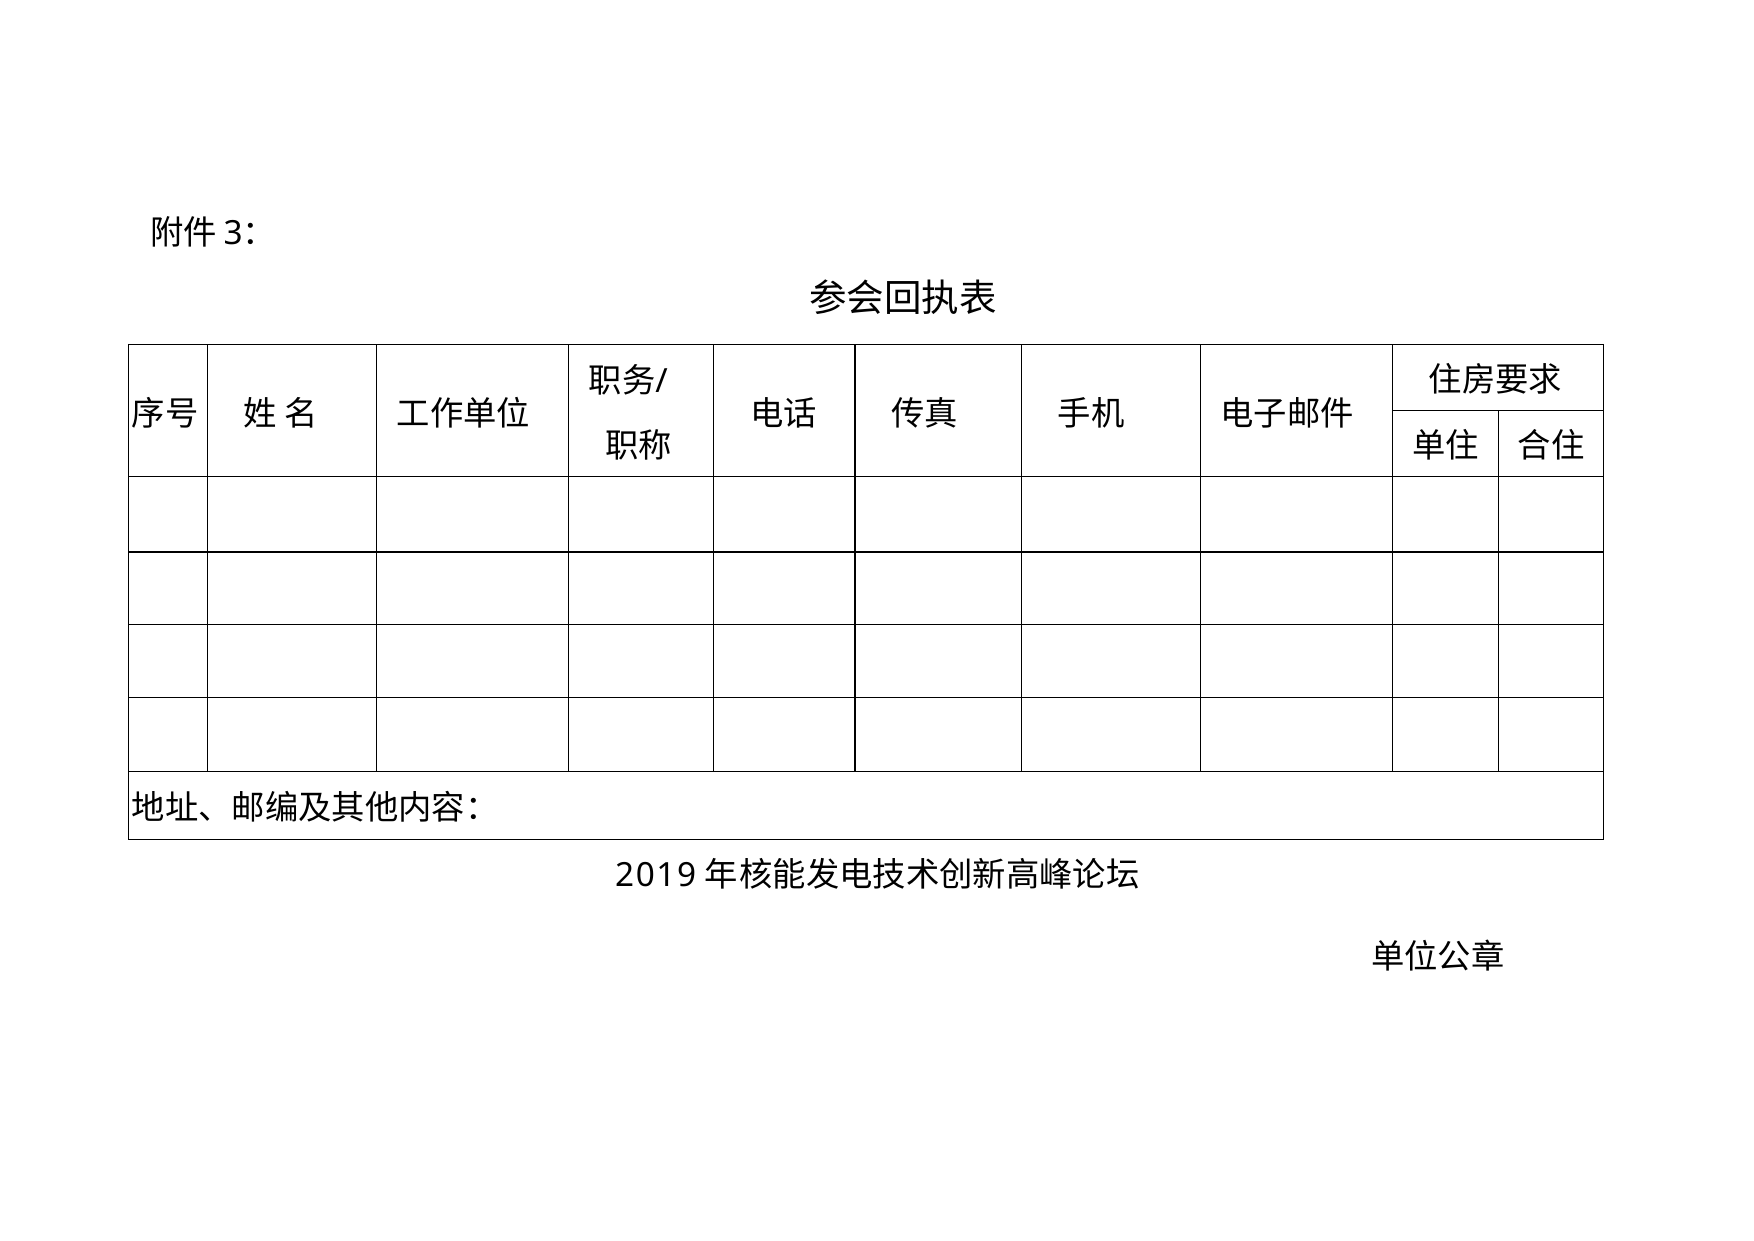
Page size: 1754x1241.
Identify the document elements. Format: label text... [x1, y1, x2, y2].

table_cell [1499, 477, 1603, 551]
table_header 工作单位 [377, 345, 568, 476]
table_cell [129, 477, 207, 551]
table_cell [377, 553, 568, 623]
table_cell [129, 553, 207, 623]
table_cell [208, 625, 376, 697]
table_header 电子邮件 [1201, 345, 1392, 476]
table_cell [1499, 625, 1603, 697]
table_cell [856, 625, 1021, 697]
text 附件3： [150, 198, 1604, 263]
table_header 住房要求 [1393, 345, 1603, 410]
table_cell [856, 477, 1021, 551]
table_cell [129, 698, 207, 771]
table_cell [129, 625, 207, 697]
table_header 序号 [129, 345, 207, 476]
table_cell [1393, 477, 1498, 551]
table_cell [1201, 625, 1392, 697]
table_cell [569, 477, 713, 551]
table_cell 单住 [1393, 411, 1498, 476]
table_cell [208, 698, 376, 771]
table_cell [1022, 553, 1200, 623]
text 参会回执表 [150, 263, 1604, 328]
table_cell 合住 [1499, 411, 1603, 476]
table_cell [1022, 625, 1200, 697]
table_cell 地址、邮编及其他内容： [129, 772, 1603, 839]
table_cell [1499, 698, 1603, 771]
table_header 手机 [1022, 345, 1200, 476]
table_cell [208, 477, 376, 551]
table_cell [208, 553, 376, 623]
table_cell [569, 553, 713, 623]
text 单位公章 [150, 921, 1504, 986]
table_header 职务/ 职称 [569, 345, 713, 476]
table_cell [1393, 698, 1498, 771]
table_cell [714, 625, 854, 697]
table_cell [1201, 698, 1392, 771]
table_cell [856, 553, 1021, 623]
table_cell [714, 477, 854, 551]
table_cell [1393, 625, 1498, 697]
table_cell [377, 698, 568, 771]
table_cell [1201, 477, 1392, 551]
table_cell [377, 625, 568, 697]
table_cell [856, 698, 1021, 771]
table_cell [569, 698, 713, 771]
table_cell [1201, 553, 1392, 623]
table_header 姓 名 [208, 345, 376, 476]
text 2019年核能发电技术创新高峰论坛 [150, 840, 1604, 905]
table_cell [1499, 553, 1603, 623]
table_cell [1393, 553, 1498, 623]
table_header 电话 [714, 345, 854, 476]
table_cell [377, 477, 568, 551]
table_cell [569, 625, 713, 697]
table_header 传真 [856, 345, 1021, 476]
table_cell [1022, 698, 1200, 771]
table_cell [1022, 477, 1200, 551]
table_cell [714, 698, 854, 771]
table_cell [714, 553, 854, 623]
